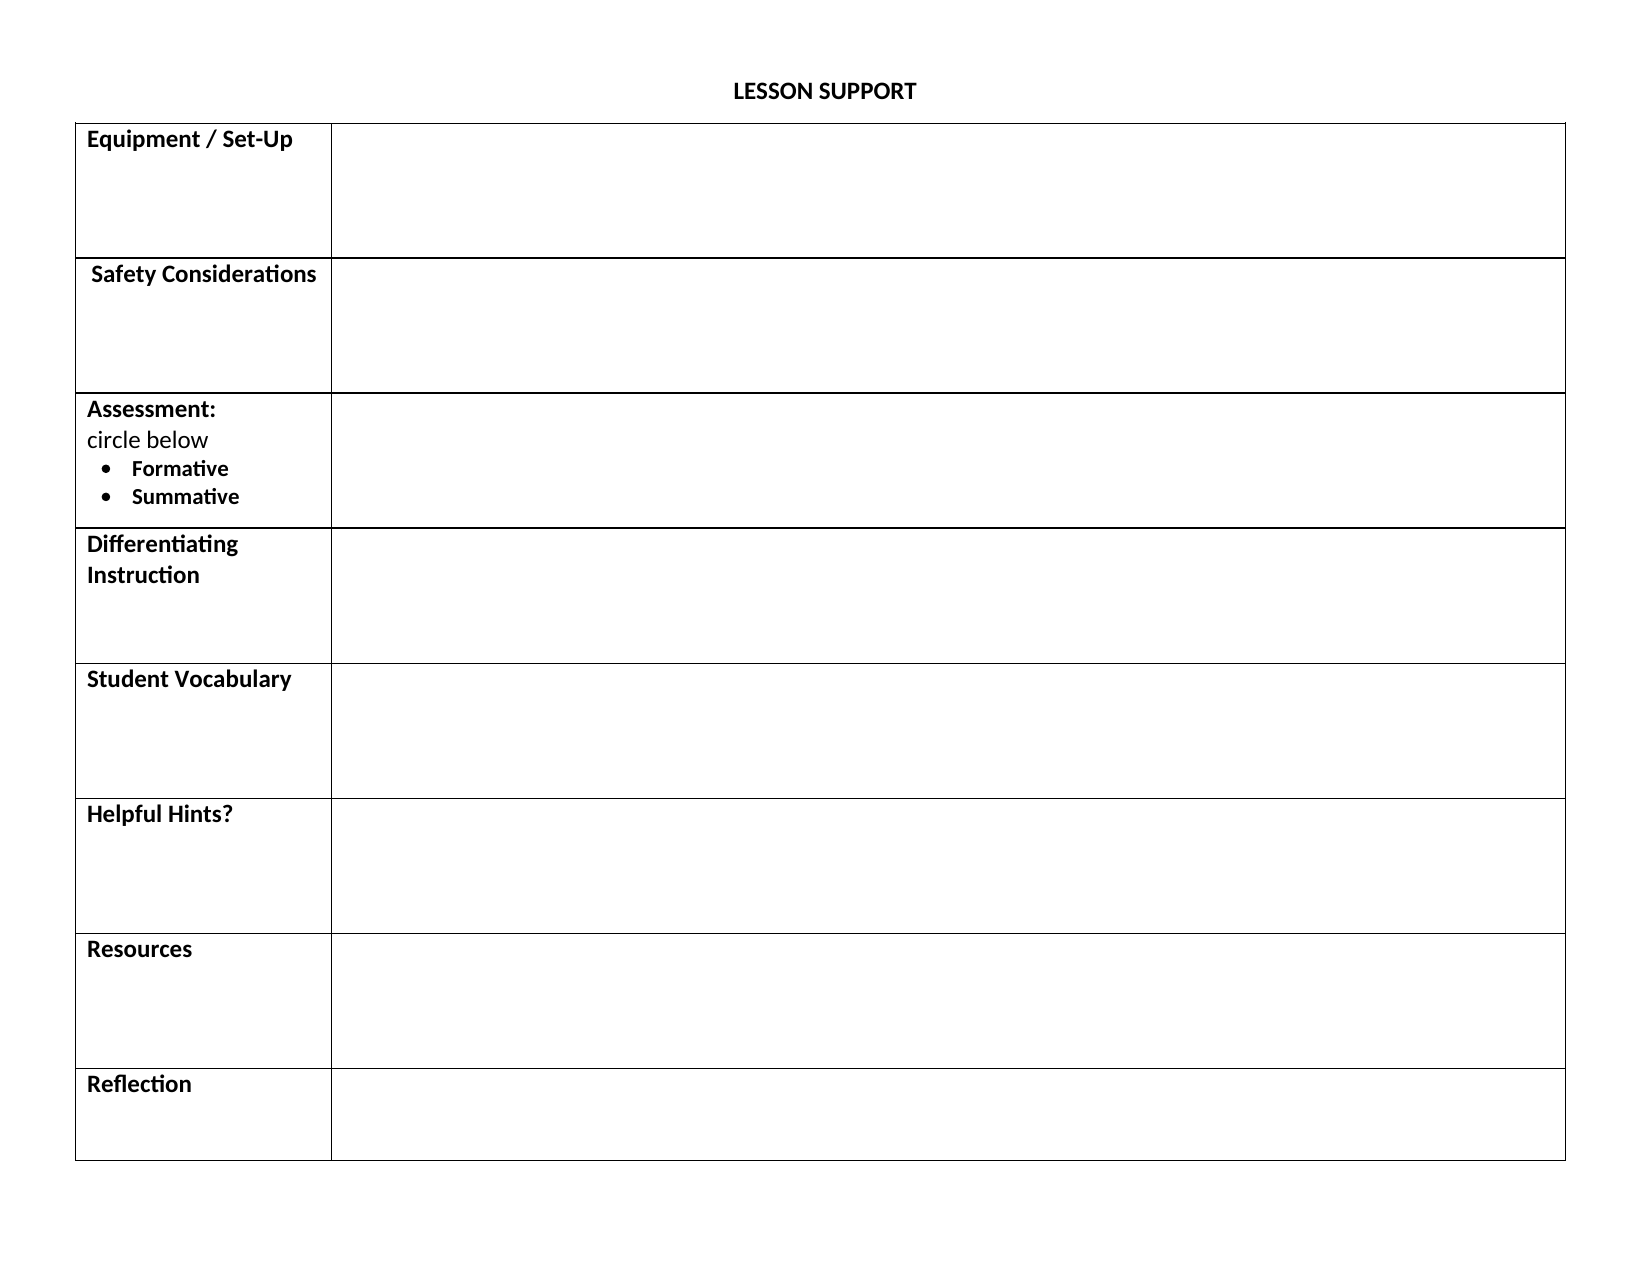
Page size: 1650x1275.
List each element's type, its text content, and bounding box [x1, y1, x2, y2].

table_cell [332, 799, 1565, 932]
table_cell Student Vocabulary [76, 664, 331, 797]
table_cell Resources [76, 934, 331, 1067]
table_cell [332, 529, 1565, 662]
table_cell [332, 259, 1565, 392]
table_header Equipment / Set-Up [76, 124, 331, 257]
table_header [332, 124, 1565, 257]
text LESSON SUPPORT [75, 75, 1575, 106]
table_cell [332, 1069, 1565, 1160]
table_cell [332, 394, 1565, 527]
table_cell Differentiating Instruction [76, 529, 331, 662]
table_cell Helpful Hints? [76, 799, 331, 932]
table_cell Safety Considerations [76, 259, 331, 392]
table_cell [332, 934, 1565, 1067]
table_cell Reflection [76, 1069, 331, 1160]
table_cell Assessment: circle below Formative Summative [76, 394, 331, 527]
table_cell [332, 664, 1565, 797]
